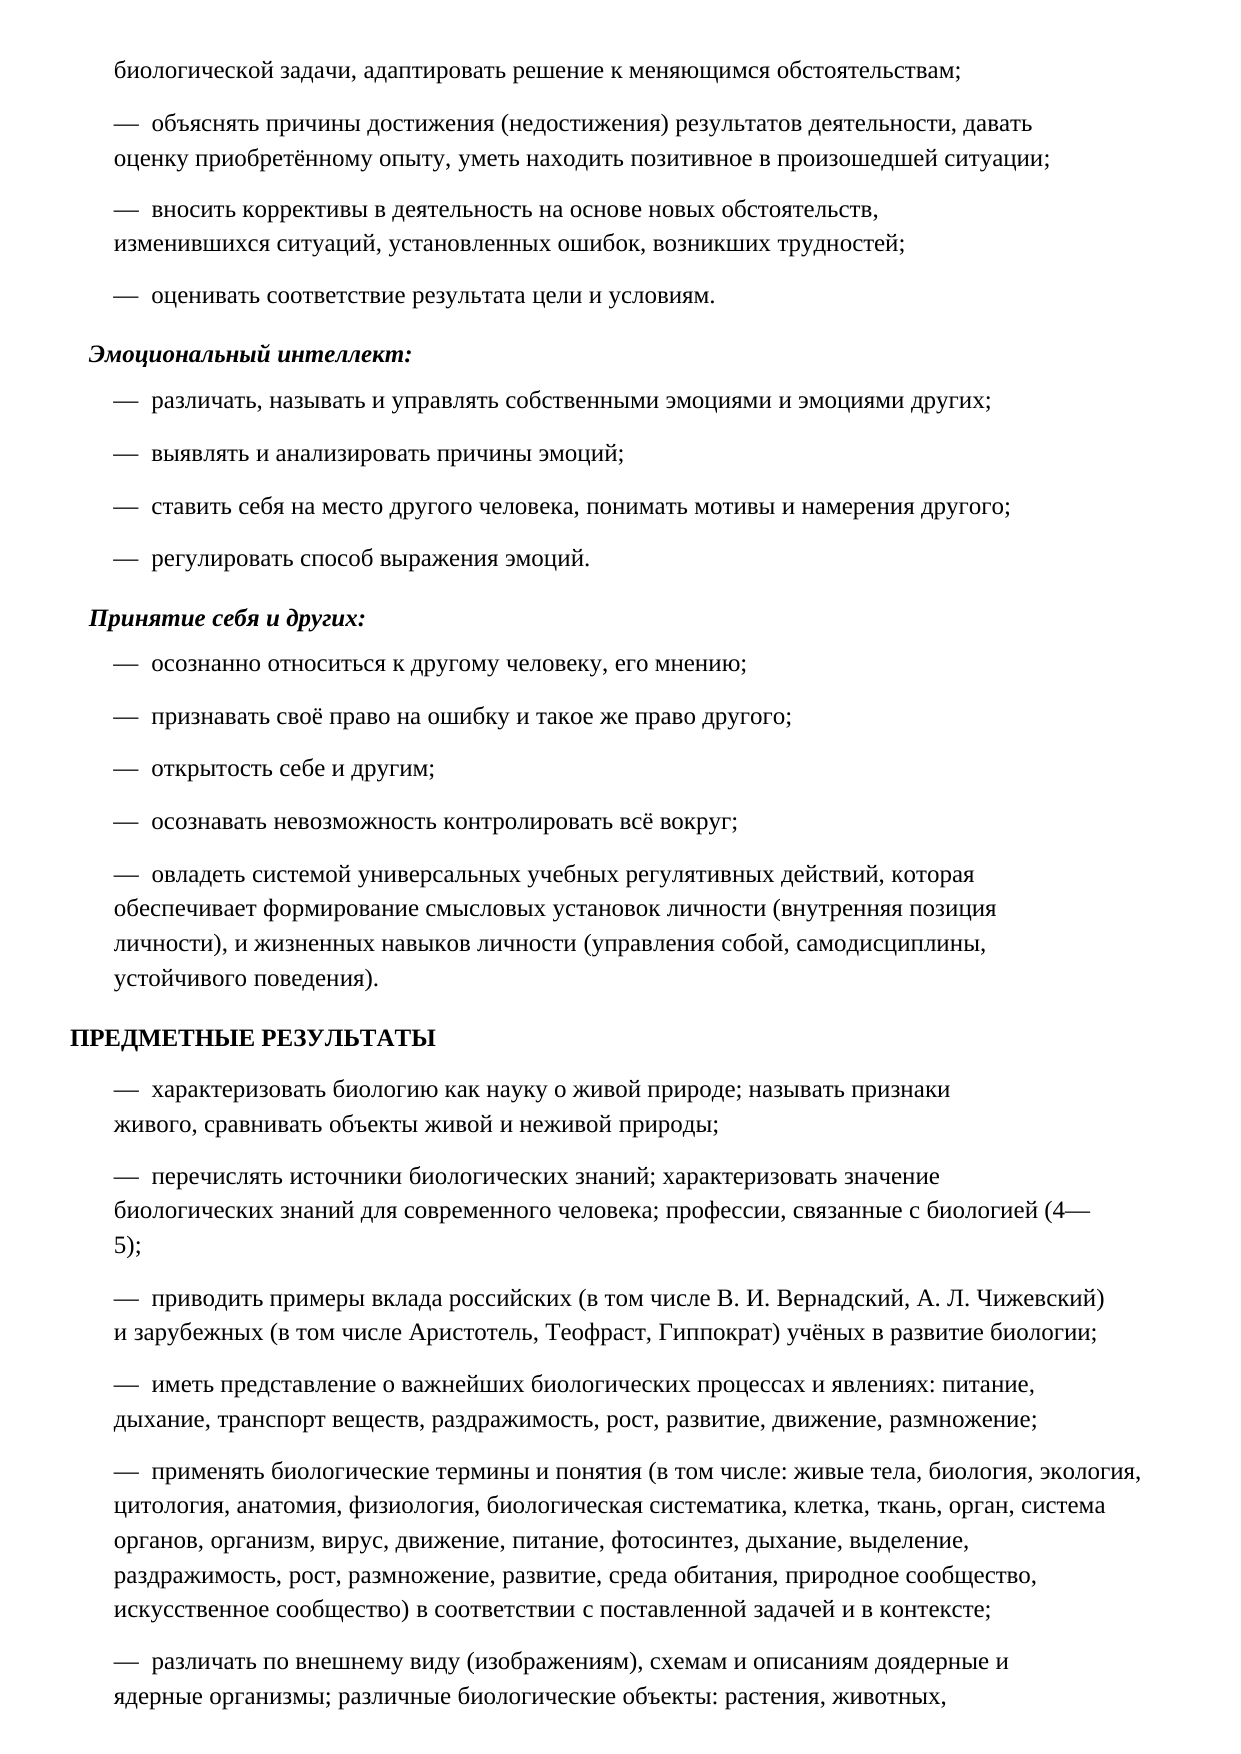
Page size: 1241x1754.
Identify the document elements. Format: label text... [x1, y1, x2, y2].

list открытость себе и другим; [113, 753, 1182, 782]
list регулировать способ выражения эмоций. [113, 543, 1182, 572]
list иметь представление о важнейших биологических процессах и явлениях: питание, дыхание, транспорт веществ, раздражимость, рост, развитие, движение, размножение; [114, 1369, 1039, 1433]
list объяснять причины достижения (недостижения) результатов деятельности, давать оценку приобретённому опыту, уметь находить позитивное в произошедшей ситуации; [114, 108, 1051, 171]
subtitle Принятие себя и других: [89, 603, 1182, 631]
list оценивать соответствие результата цели и условиям. [113, 280, 1182, 309]
subtitle ПРЕДМЕТНЫЕ РЕЗУЛЬТАТЫ [70, 1023, 1182, 1052]
list ставить себя на место другого человека, понимать мотивы и намерения другого; [113, 491, 1182, 520]
list характеризовать биологию как науку о живой природе; называть признаки живого, сравнивать объекты живой и неживой природы; [114, 1074, 951, 1138]
list овладеть системой универсальных учебных регулятивных действий, которая обеспечивает формирование смысловых установок личности (внутренняя позиция личности), и жизненных навыков личности (управления собой, самодисциплины, устойчивого поведения). [114, 859, 1117, 992]
list осознанно относиться к другому человеку, его мнению; [113, 648, 1182, 677]
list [114, 1646, 1025, 1710]
list вносить коррективы в деятельность на основе новых обстоятельств, изменившихся ситуаций, установленных ошибок, возникших трудностей; [114, 194, 1041, 257]
list признавать своё право на ошибку и такое же право другого; [113, 701, 1182, 730]
list перечислять источники биологических знаний; характеризовать значение биологических знаний для современного человека; профессии, связанные с биологией (4— 5); [114, 1161, 1091, 1259]
list приводить примеры вклада российских (в том числе В. И. Вернадский, А. Л. Чижевский) и зарубежных (в том числе Аристотель, Теофраст, Гиппократ) учёных в развитие биологии; [114, 1283, 1105, 1346]
list выявлять и анализировать причины эмоций; [113, 438, 1182, 467]
list применять биологические термины и понятия (в том числе: живые тела, биология, экология, цитология, анатомия, физиология, биологическая систематика, клетка, ткань, орган, система органов, организм, вирус, движение, питание, фотосинтез, дыхание, выделение, раздражимость, рост, размножение, развитие, среда обитания, природное сообщество, искусственное сообщество) в соответствии с поставленной задачей и в контексте; [114, 1456, 1143, 1623]
list различать, называть и управлять собственными эмоциями и эмоциями других; [113, 385, 1182, 414]
list осознавать невозможность контролировать всё вокруг; [113, 806, 1182, 835]
subtitle Эмоциональный интеллект: [89, 339, 1182, 368]
text биологической задачи, адаптировать решение к меняющимся обстоятельствам; [114, 55, 1182, 84]
